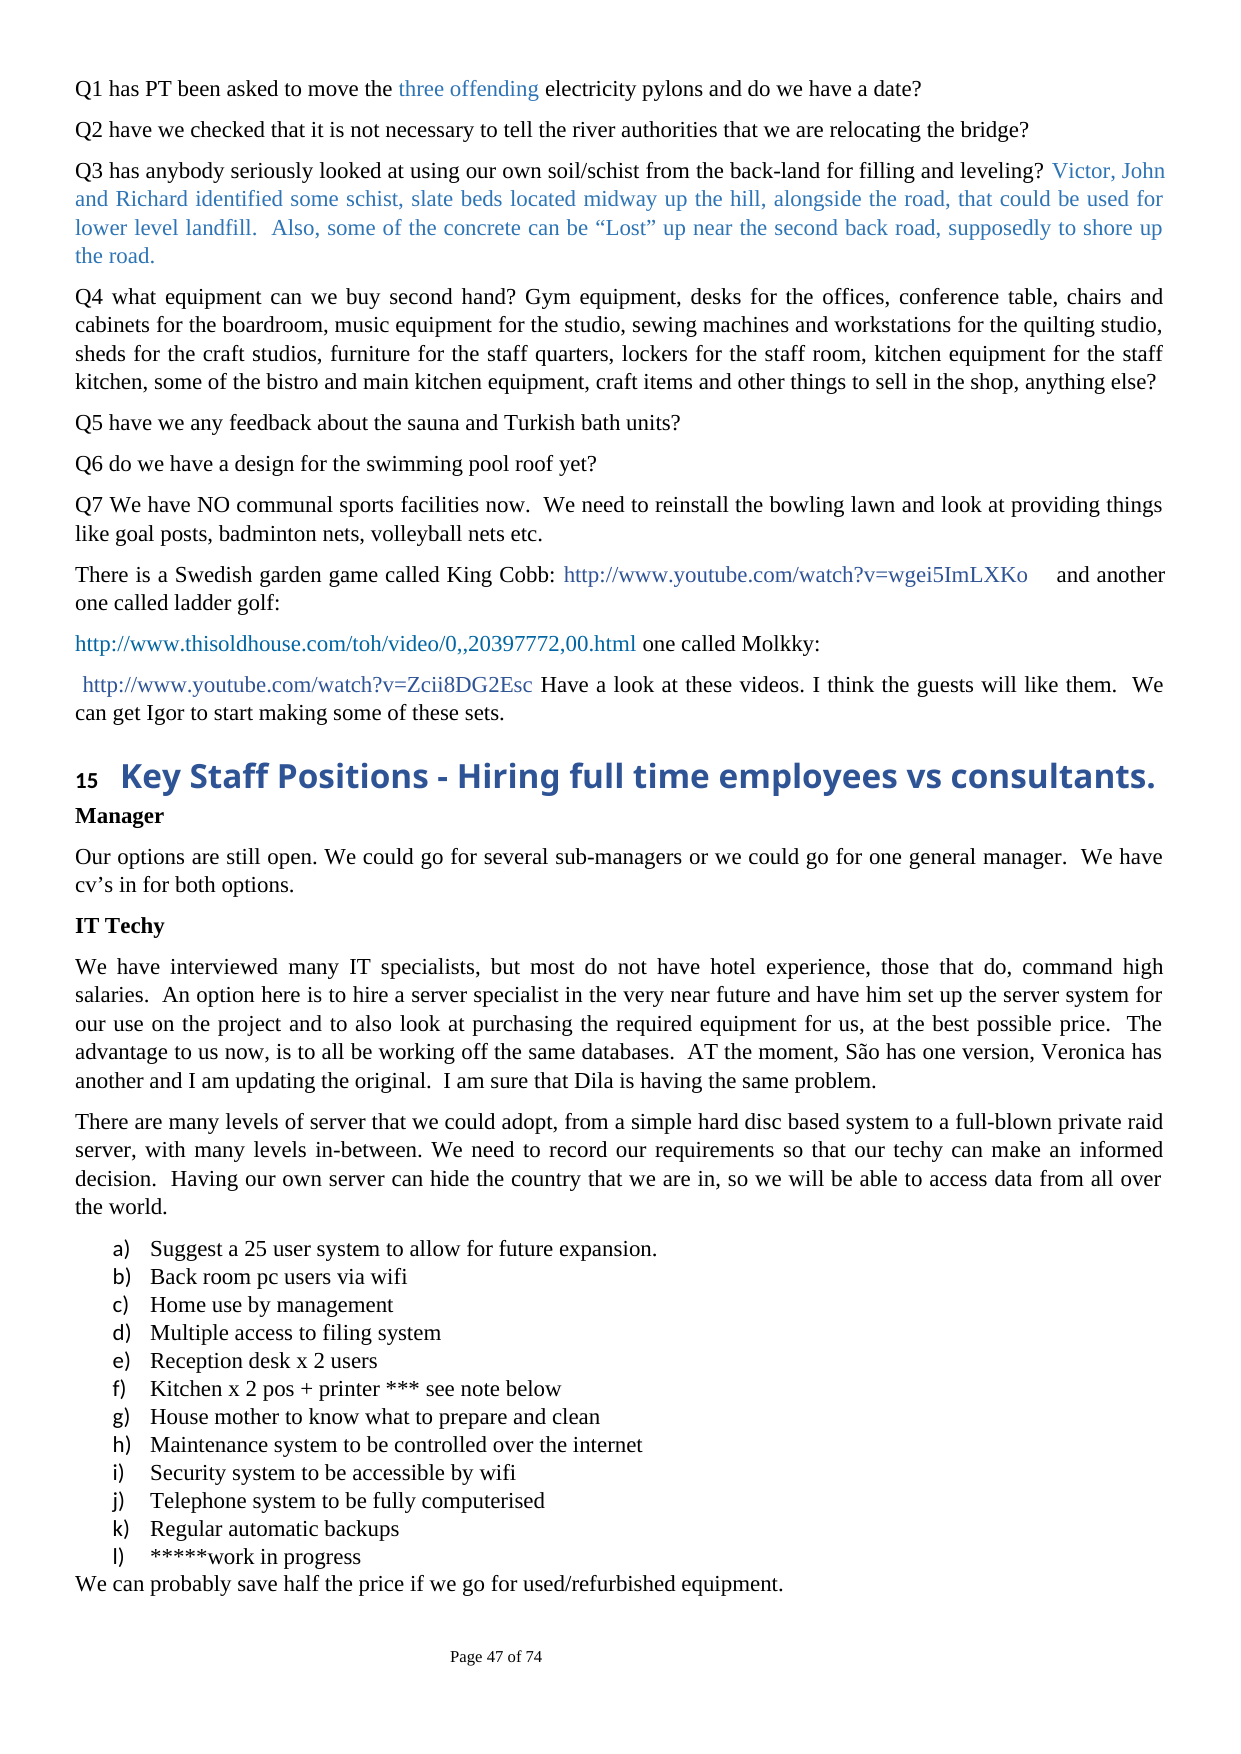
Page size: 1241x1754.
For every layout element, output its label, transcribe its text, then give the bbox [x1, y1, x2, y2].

text Q5 have we any feedback about the sauna and Turkish bath units? [75, 409, 1165, 436]
text Q6 do we have a design for the swimming pool roof yet? [75, 450, 1165, 477]
list Telephone system to be fully computerised [112, 1486, 1165, 1514]
list Regular automatic backups [112, 1514, 1165, 1542]
list Multiple access to filing system [112, 1318, 1165, 1346]
subtitle Key Staff Positions - Hiring full time employees vs consultants. [75, 753, 1165, 798]
text Q1 has PT been asked to move the three offending electricity pylons and do we have a date? [75, 75, 1165, 101]
text There is a Swedish garden game called King Cobb: http://www.youtube.com/watch?v=wgei5ImLXKo and another one called ladder golf: [75, 561, 1165, 615]
text There are many levels of server that we could adopt, from a simple hard disc based system to a full-blown private raid server, with many levels in-between. We need to record our requirements so that our techy can make an informed decision. Having our own server can hide the country that we are in, so we will be able to access data from all over the world. [75, 1108, 1165, 1219]
list Reception desk x 2 users [112, 1346, 1165, 1374]
list Back room pc users via wifi [112, 1262, 1165, 1290]
list *****work in progress [112, 1542, 1165, 1570]
list Security system to be accessible by wifi [112, 1458, 1165, 1486]
text http://www.thisoldhouse.com/toh/video/0,,20397772,00.html one called Molkky: [75, 630, 1165, 656]
text Q4 what equipment can we buy second hand? Gym equipment, desks for the offices, conference table, chairs and cabinets for the boardroom, music equipment for the studio, sewing machines and workstations for the quilting studio, sheds for the craft studios, furniture for the staff quarters, lockers for the staff room, kitchen equipment for the staff kitchen, some of the bistro and main kitchen equipment, craft items and other things to sell in the shop, anything else? [75, 283, 1165, 395]
text Our options are still open. We could go for several sub-managers or we could go for one general manager. We have cv’s in for both options. [75, 843, 1165, 897]
text http://www.youtube.com/watch?v=Zcii8DG2Esc Have a look at these videos. I think the guests will like them. We can get Igor to start making some of these sets. [75, 671, 1165, 726]
text Manager [75, 802, 1165, 828]
text IT Techy [75, 912, 1165, 938]
list Home use by management [112, 1290, 1165, 1318]
text We can probably save half the price if we go for used/refurbished equipment. [75, 1570, 1165, 1597]
list Suggest a 25 user system to allow for future expansion. [112, 1234, 1165, 1262]
list Maintenance system to be controlled over the internet [112, 1430, 1165, 1458]
text Q7 We have NO communal sports facilities now. We need to reinstall the bowling lawn and look at providing things like goal posts, badminton nets, volleyball nets etc. [75, 491, 1165, 546]
list House mother to know what to prepare and clean [112, 1402, 1165, 1430]
text Q3 has anybody seriously looked at using our own soil/schist from the back-land for filling and leveling? Victor, John and Richard identified some schist, slate beds located midway up the hill, alongside the road, that could be used for lower level landfill. Also, some of the concrete can be “Lost” up near the second back road, supposedly to shore up the road. [75, 157, 1165, 268]
list Kitchen x 2 pos + printer *** see note below [112, 1374, 1165, 1402]
text We have interviewed many IT specialists, but most do not have hotel experience, those that do, command high salaries. An option here is to hire a server specialist in the very near future and have him set up the server system for our use on the project and to also look at purchasing the required equipment for us, at the best possible price. The advantage to us now, is to all be working off the same databases. AT the moment, São has one version, Veronica has another and I am updating the original. I am sure that Dila is having the same problem. [75, 953, 1165, 1093]
text Q2 have we checked that it is not necessary to tell the river authorities that we are relocating the bridge? [75, 116, 1165, 142]
